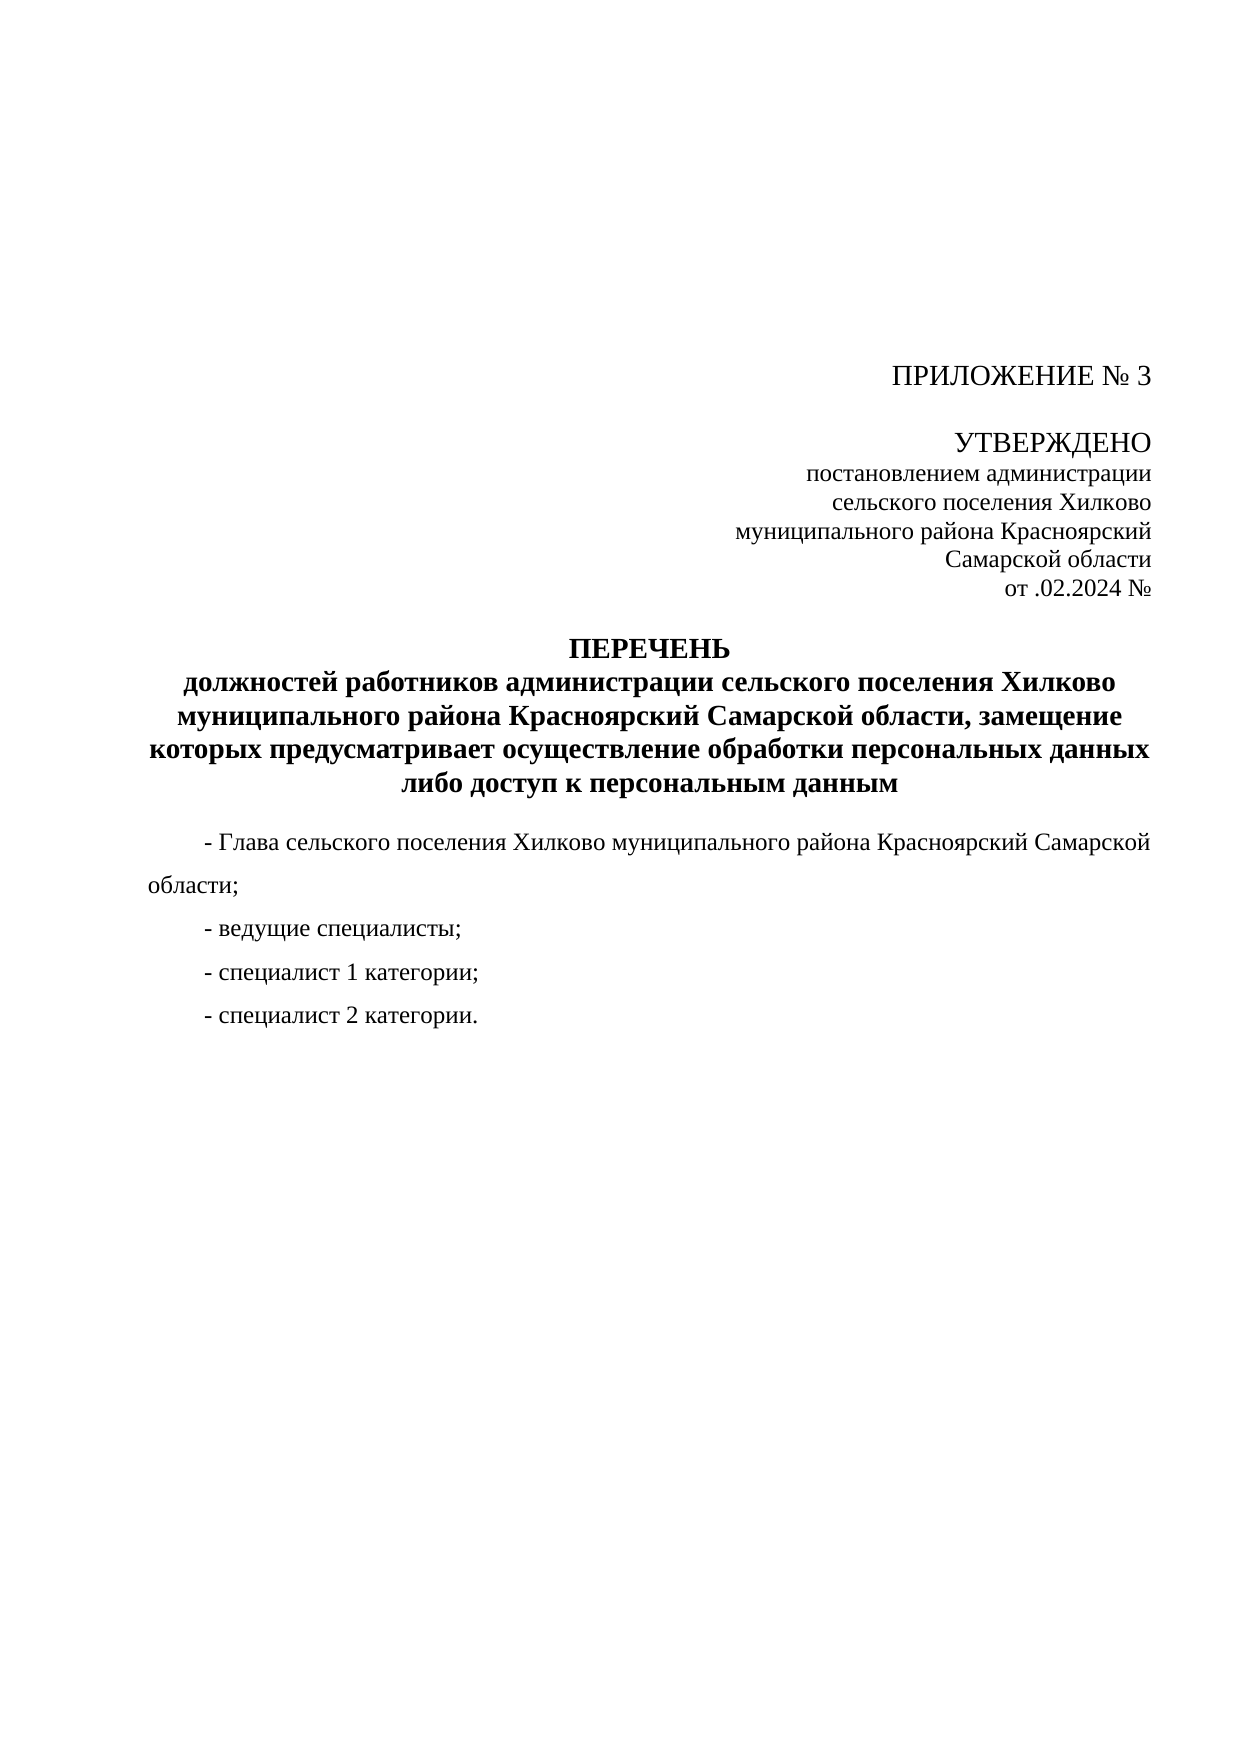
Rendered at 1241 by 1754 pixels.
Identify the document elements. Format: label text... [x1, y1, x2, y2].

text Самарской области [148, 544, 1152, 573]
text муниципального района Красноярский [148, 516, 1152, 544]
text ПРИЛОЖЕНИЕ № 3 [148, 358, 1152, 391]
text от .02.2024 № [148, 573, 1152, 602]
text - Глава сельского поселения Хилково муниципального района Красноярский Самарской области; [148, 827, 1152, 899]
text ПЕРЕЧЕНЬ [148, 631, 1152, 664]
text должностей работников администрации сельского поселения Хилково муниципального района Красноярский Самарской области, замещение которых предусматривает осуществление обработки персональных данных либо доступ к персональным данным [148, 664, 1152, 798]
text - специалист 2 категории. [148, 1000, 1152, 1028]
text сельского поселения Хилково [148, 487, 1152, 516]
text УТВЕРЖДЕНО [148, 425, 1152, 458]
text - специалист 1 категории; [148, 957, 1152, 985]
text - ведущие специалисты; [148, 913, 1152, 942]
text постановлением администрации [148, 458, 1152, 487]
